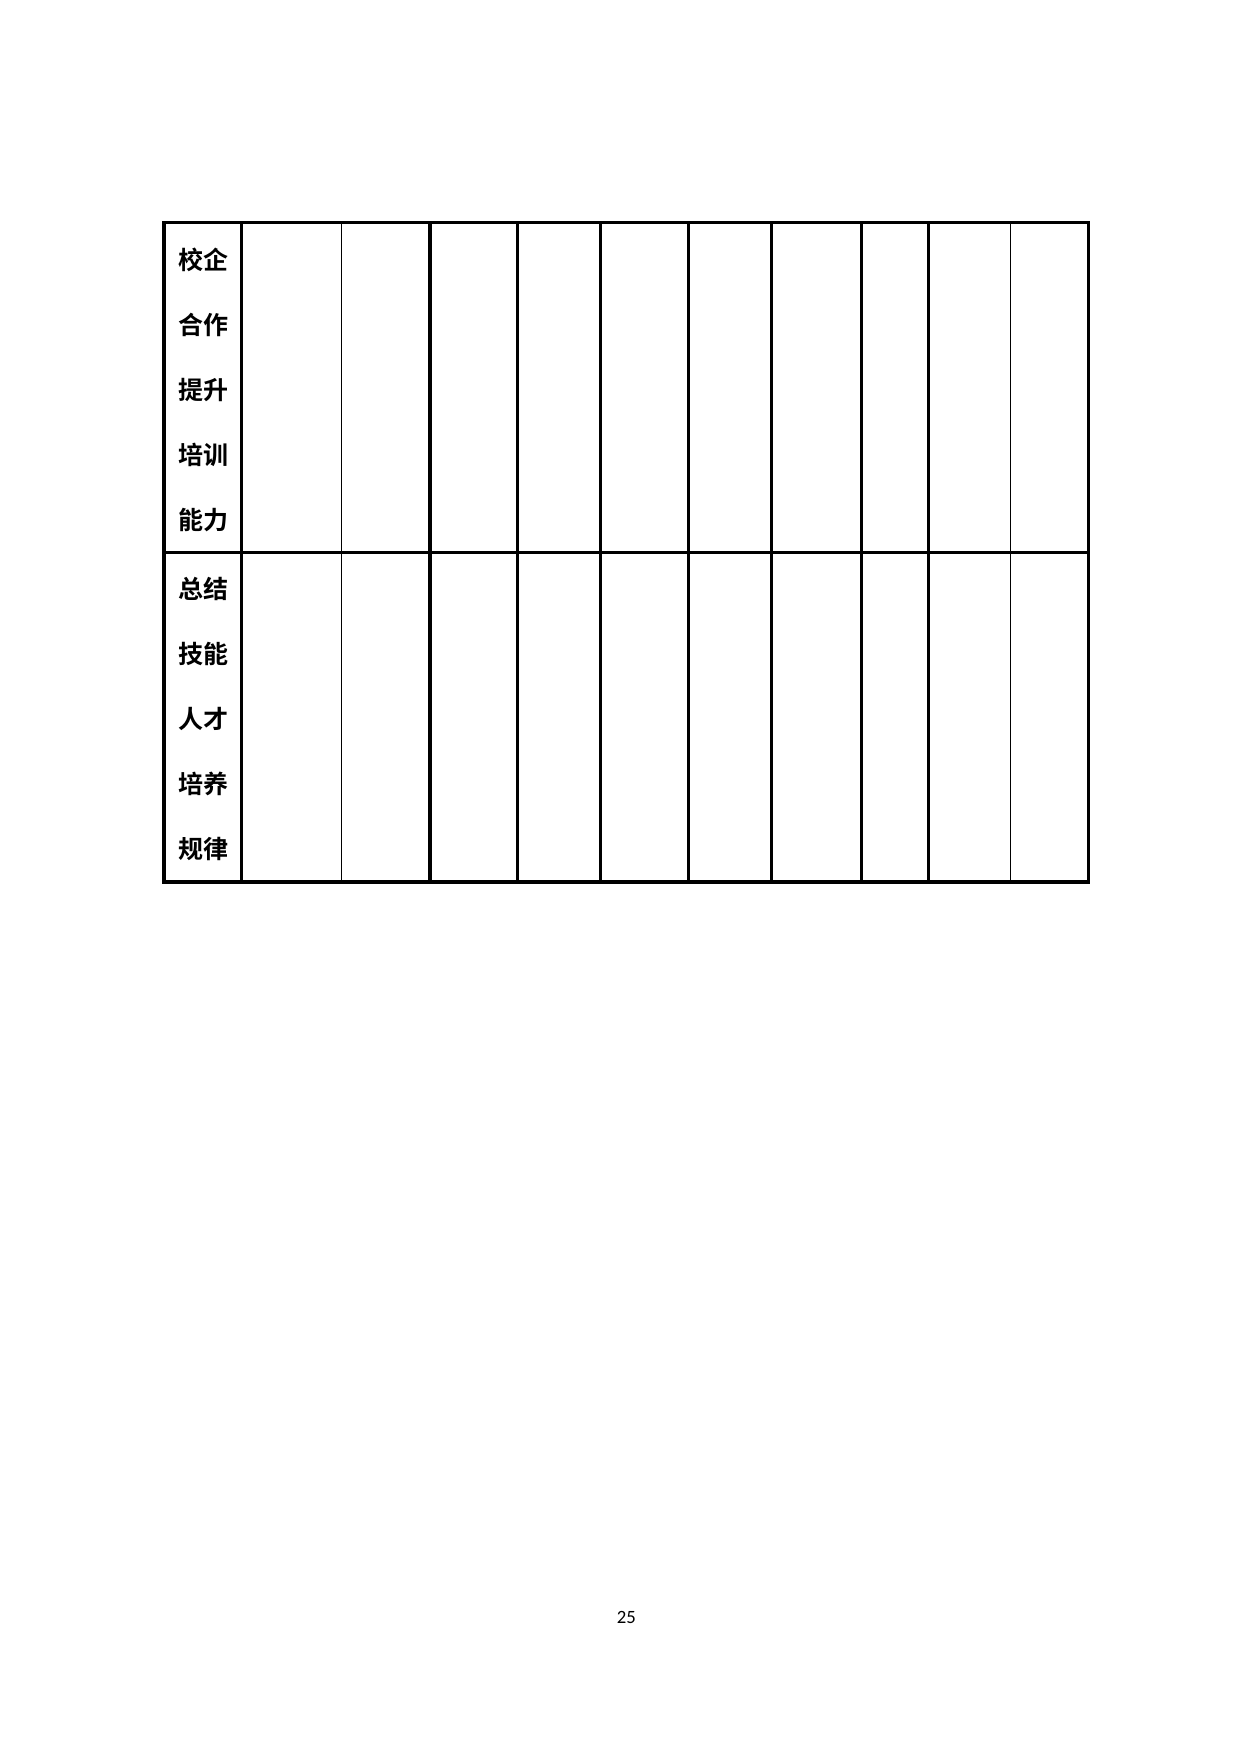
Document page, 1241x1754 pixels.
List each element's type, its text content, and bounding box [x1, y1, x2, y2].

table_cell [519, 224, 599, 551]
table_cell [243, 224, 341, 551]
table_cell [1011, 224, 1087, 551]
table_cell [773, 554, 860, 880]
table_cell [930, 224, 1010, 551]
table_cell 校企合作提升 培训能力 [166, 224, 240, 551]
table_cell [519, 554, 599, 880]
table_cell [930, 554, 1010, 880]
table_cell [342, 224, 428, 551]
table_cell [690, 224, 770, 551]
table_cell [342, 554, 428, 880]
table_cell [243, 554, 341, 880]
table_cell [863, 554, 927, 880]
table_cell [432, 554, 516, 880]
table_cell [602, 554, 687, 880]
table_cell [773, 224, 860, 551]
table_cell [602, 224, 687, 551]
table_cell [863, 224, 927, 551]
table_cell 总结技能人才培养规律 [166, 554, 240, 880]
table_cell [690, 554, 770, 880]
table_cell [1011, 554, 1087, 880]
table_cell [432, 224, 516, 551]
